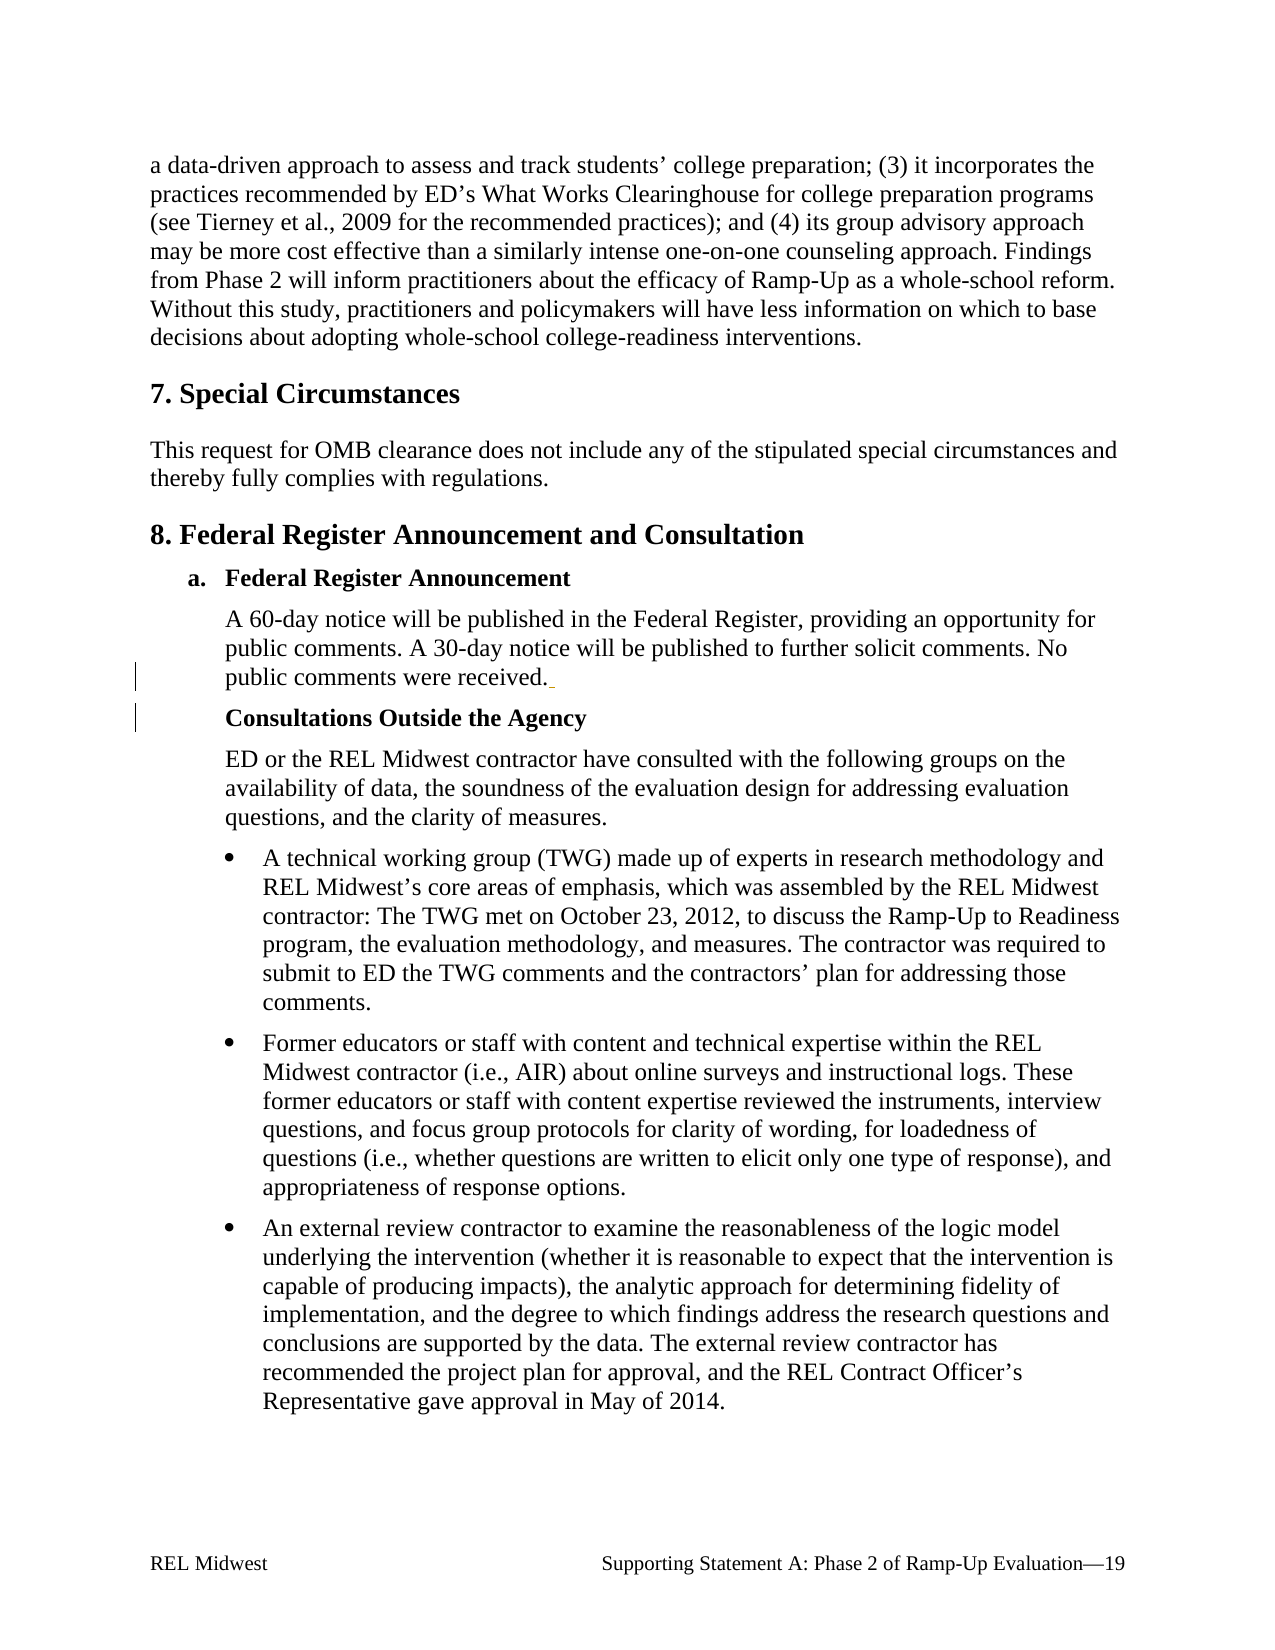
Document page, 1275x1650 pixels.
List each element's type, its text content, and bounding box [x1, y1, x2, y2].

list A technical working group (TWG) made up of experts in research methodology and REL Midwest’s core areas of emphasis, which was assembled by the REL Midwest contractor: The TWG met on October 23, 2012, to discuss the Ramp-Up to Readiness program, the evaluation methodology, and measures. The contractor was required to submit to ED the TWG comments and the contractors’ plan for addressing those comments. [225, 843, 1125, 1016]
list An external review contractor to examine the reasonableness of the logic model underlying the intervention (whether it is reasonable to expect that the intervention is capable of producing impacts), the analytic approach for determining fidelity of implementation, and the degree to which findings address the research questions and conclusions are supported by the data. The external review contractor has recommended the project plan for approval, and the REL Contract Officer’s Representative gave approval in May of 2014. [225, 1213, 1125, 1414]
list Former educators or staff with content and technical expertise within the REL Midwest contractor (i.e., AIR) about online surveys and instructional logs. These former educators or staff with content expertise reviewed the instruments, interview questions, and focus group protocols for clarity of wording, for loadedness of questions (i.e., whether questions are written to elicit only one type of response), and appropriateness of response options. [225, 1028, 1125, 1201]
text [150, 150, 1125, 351]
text A 60-day notice will be published in the Federal Register, providing an opportunity for public comments. A 30-day notice will be published to further solicit comments. No public comments were received. [225, 604, 1125, 691]
subtitle 8. Federal Register Announcement and Consultation [150, 517, 1125, 551]
text This request for OMB clearance does not include any of the stipulated special circumstances and thereby fully complies with regulations. [150, 435, 1125, 492]
list Federal Register Announcement [187, 563, 1125, 592]
text ED or the REL Midwest contractor have consulted with the following groups on the availability of data, the soundness of the evaluation design for addressing evaluation questions, and the clarity of measures. [225, 744, 1125, 831]
text Consultations Outside the Agency [225, 703, 1125, 732]
subtitle 7. Special Circumstances [150, 376, 1125, 410]
